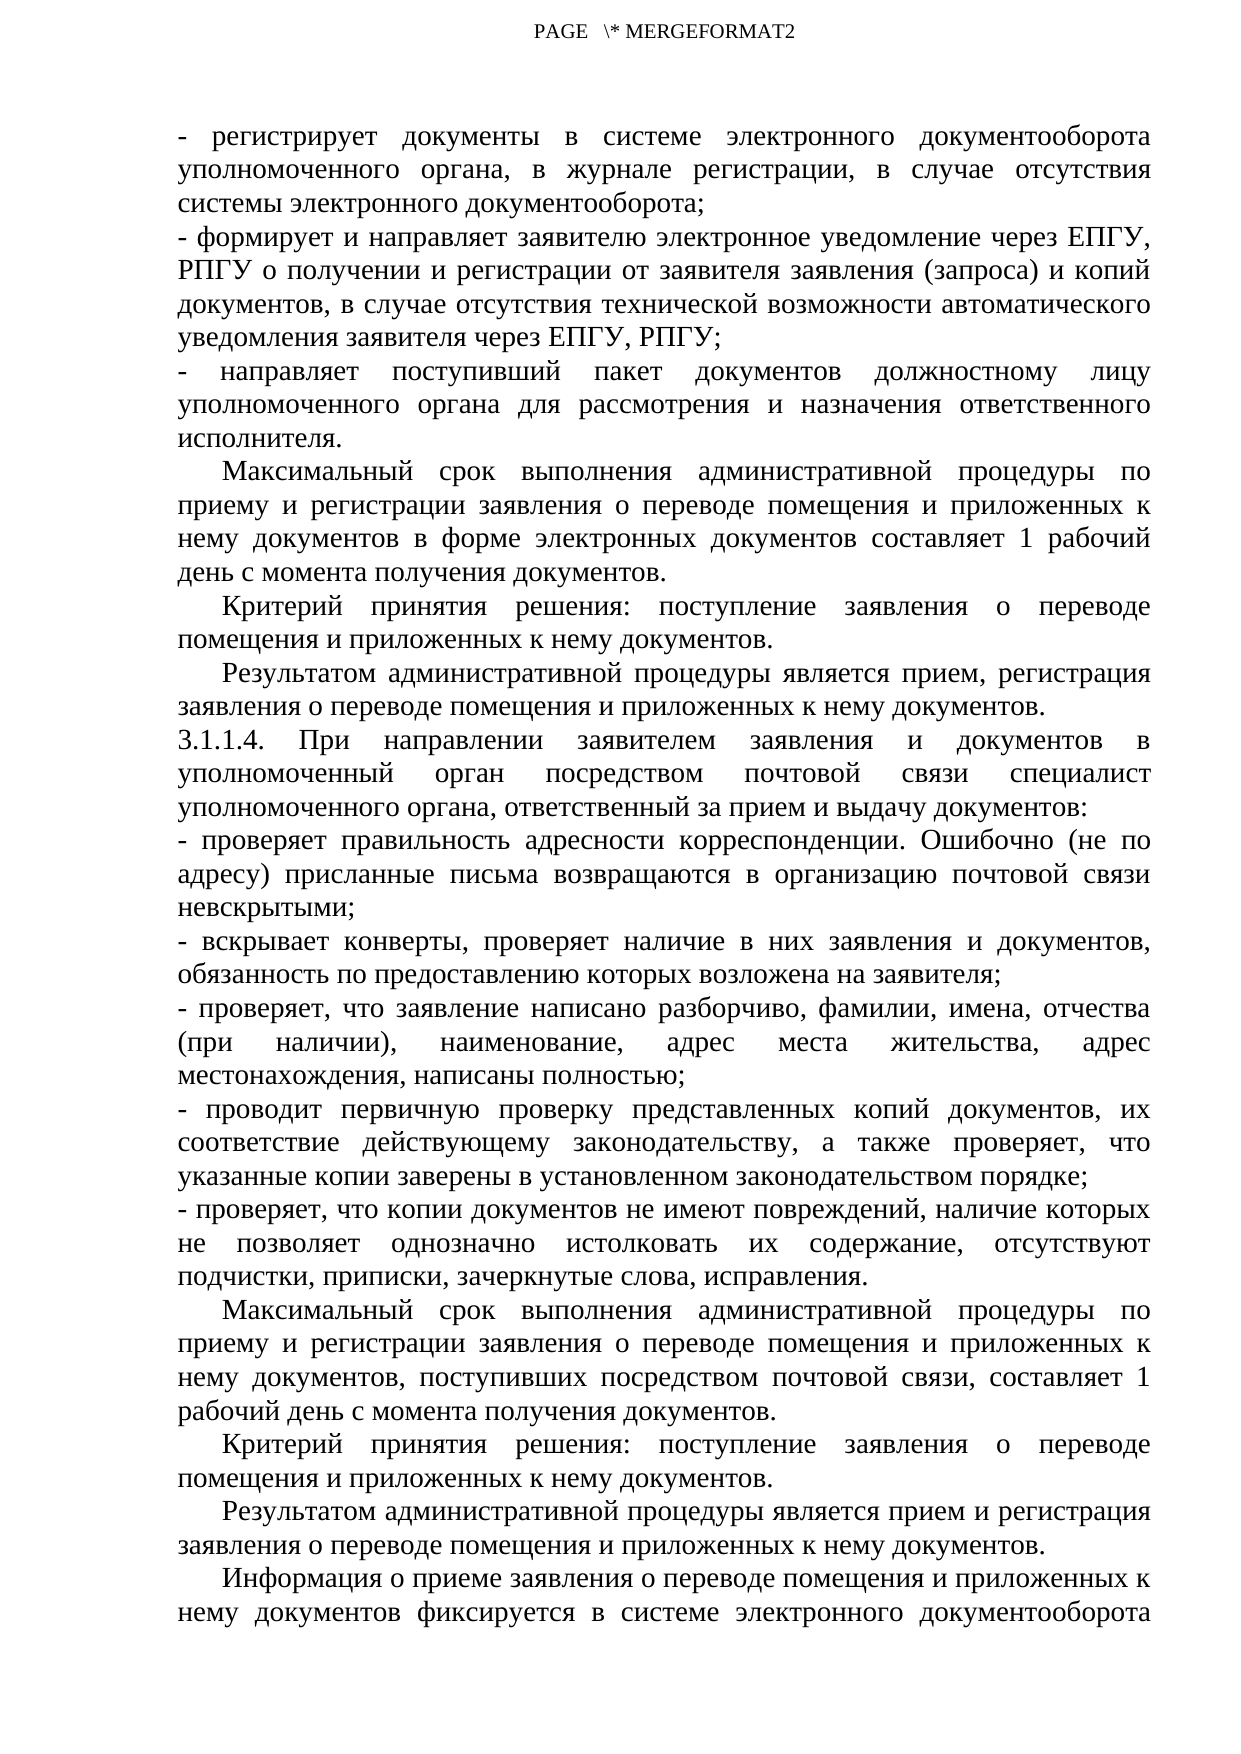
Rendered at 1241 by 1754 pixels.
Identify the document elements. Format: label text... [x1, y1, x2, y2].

text Результатом административной процедуры является прием и регистрация заявления о переводе помещения и приложенных к нему документов. [177, 1493, 1152, 1560]
text - проверяет, что копии документов не имеют повреждений, наличие которых не позволяет однозначно истолковать их содержание, отсутствуют подчистки, приписки, зачеркнутые слова, исправления. [177, 1191, 1152, 1292]
text - проводит первичную проверку представленных копий документов, их соответствие действующему законодательству, а также проверяет, что указанные копии заверены в установленном законодательством порядке; [177, 1091, 1152, 1191]
text - проверяет, что заявление написано разборчиво, фамилии, имена, отчества (при наличии), наименование, адрес места жительства, адрес местонахождения, написаны полностью; [177, 990, 1152, 1091]
text - вскрывает конверты, проверяет наличие в них заявления и документов, обязанность по предоставлению которых возложена на заявителя; [177, 923, 1152, 990]
text Критерий принятия решения: поступление заявления о переводе помещения и приложенных к нему документов. [177, 1426, 1152, 1493]
text Максимальный срок выполнения административной процедуры по приему и регистрации заявления о переводе помещения и приложенных к нему документов в форме электронных документов составляет 1 рабочий день с момента получения документов. [177, 453, 1152, 588]
text - формирует и направляет заявителю электронное уведомление через ЕПГУ, РПГУ о получении и регистрации от заявителя заявления (запроса) и копий документов, в случае отсутствия технической возможности автоматического уведомления заявителя через ЕПГУ, РПГУ; [177, 219, 1152, 353]
text - проверяет правильность адресности корреспонденции. Ошибочно (не по адресу) присланные письма возвращаются в организацию почтовой связи невскрытыми; [177, 822, 1152, 923]
text Максимальный срок выполнения административной процедуры по приему и регистрации заявления о переводе помещения и приложенных к нему документов, поступивших посредством почтовой связи, составляет 1 рабочий день с момента получения документов. [177, 1292, 1152, 1426]
text - регистрирует документы в системе электронного документооборота уполномоченного органа, в журнале регистрации, в случае отсутствия системы электронного документооборота; [177, 118, 1152, 219]
text Результатом административной процедуры является прием, регистрация заявления о переводе помещения и приложенных к нему документов. [177, 655, 1152, 722]
text - направляет поступивший пакет документов должностному лицу уполномоченного органа для рассмотрения и назначения ответственного исполнителя. [177, 353, 1152, 453]
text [177, 1560, 1152, 1627]
text 3.1.1.4. При направлении заявителем заявления и документов в уполномоченный орган посредством почтовой связи специалист уполномоченного органа, ответственный за прием и выдачу документов: [177, 722, 1152, 822]
text Критерий принятия решения: поступление заявления о переводе помещения и приложенных к нему документов. [177, 588, 1152, 655]
